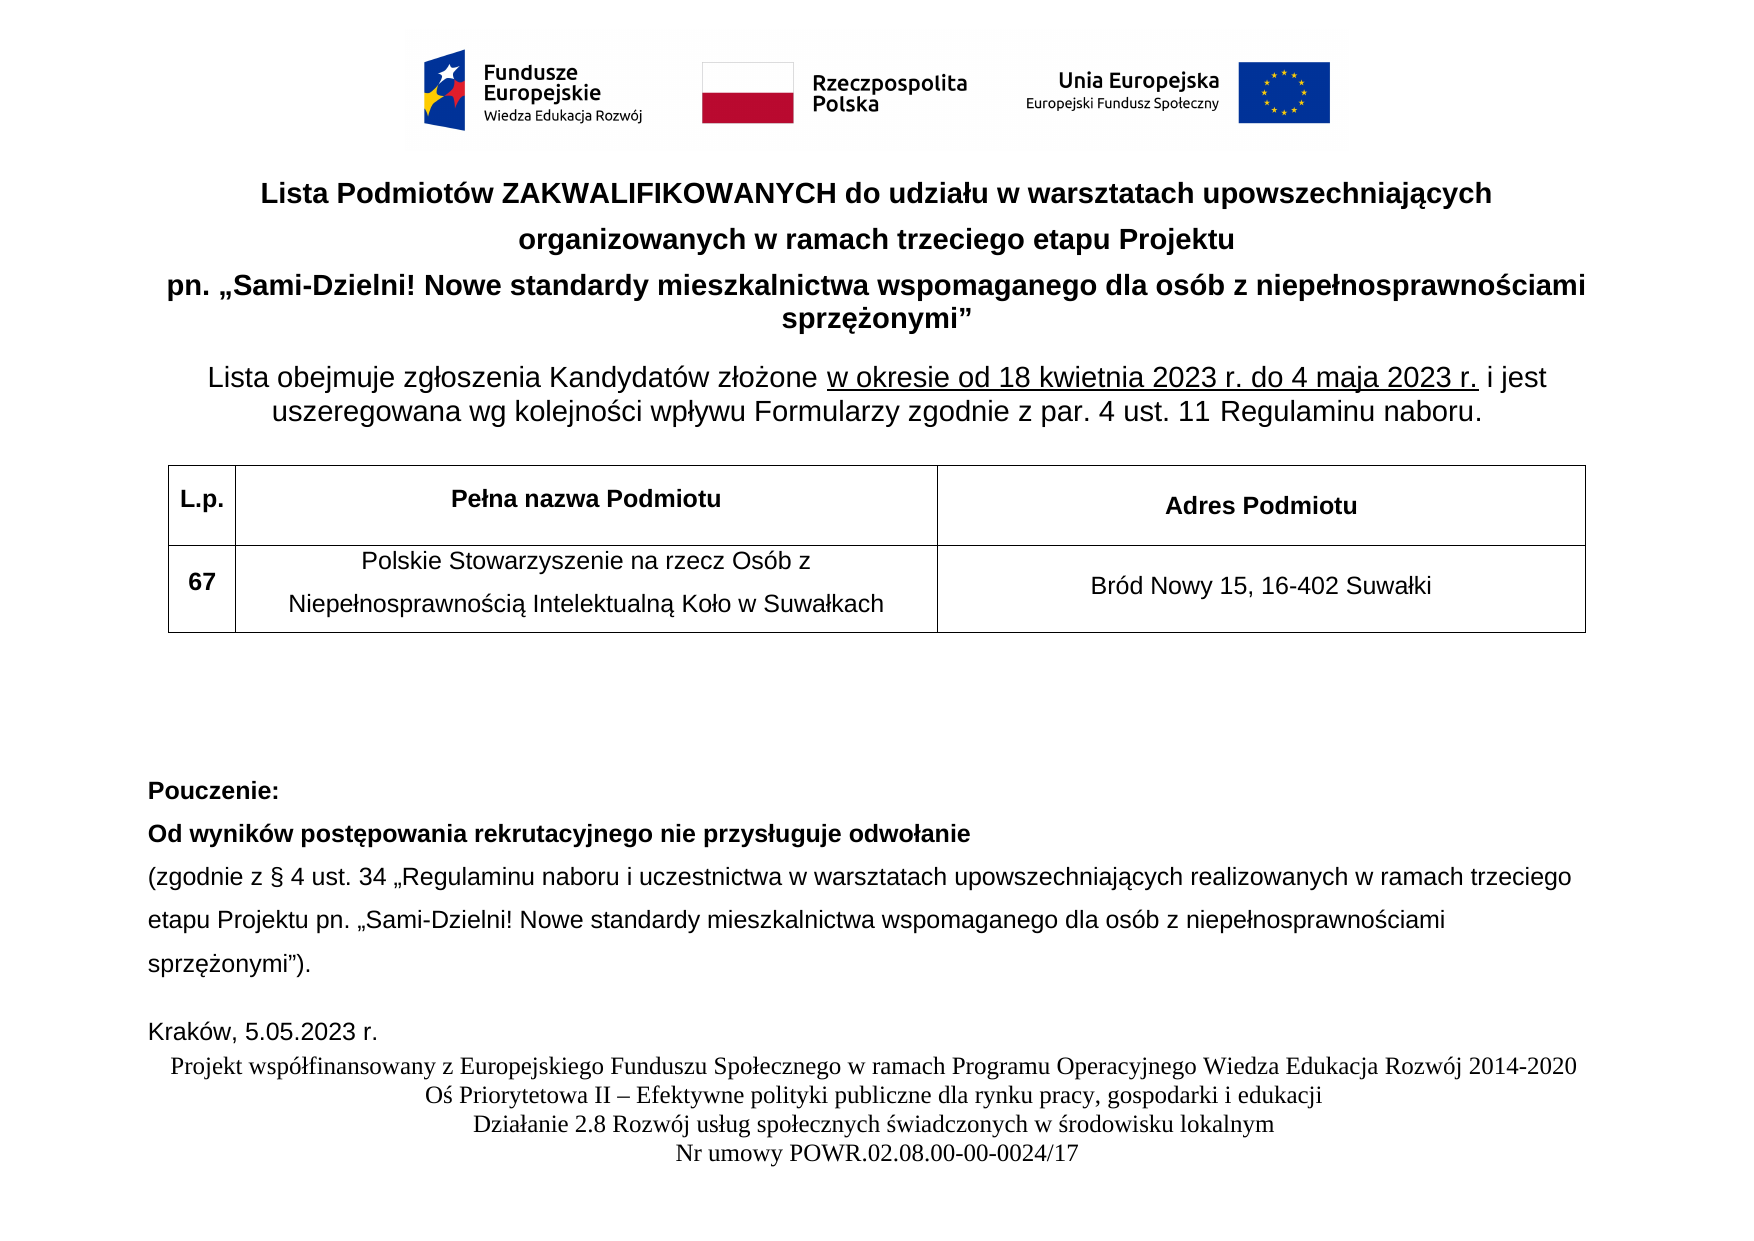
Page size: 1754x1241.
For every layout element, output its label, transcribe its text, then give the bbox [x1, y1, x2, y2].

text pn. „Sami-Dzielni! Nowe standardy mieszkalnictwa wspomaganego dla osób z niepełnosprawnościami sprzężonymi” [148, 268, 1606, 335]
picture [404, 29, 1350, 151]
table_header Pełna nazwa Podmiotu [236, 466, 937, 545]
table_cell Bród Nowy 15, 16-402 Suwałki [938, 546, 1585, 632]
table_cell Polskie Stowarzyszenie na rzecz Osób z Niepełnosprawnością Intelektualną Koło w Suwałkach [236, 546, 937, 632]
table_header L.p. [169, 466, 235, 545]
text Od wyników postępowania rekrutacyjnego nie przysługuje odwołanie [148, 819, 1606, 848]
text Lista Podmiotów ZAKWALIFIKOWANYCH do udziału w warsztatach upowszechniających [148, 176, 1606, 209]
text (zgodnie z § 4 ust. 34 „Regulaminu naboru i uczestnictwa w warsztatach upowszechniających realizowanych w ramach trzeciego etapu Projektu pn. „Sami-Dzielni! Nowe standardy mieszkalnictwa wspomaganego dla osób z niepełnosprawnościami sprzężonymi”). [148, 862, 1606, 977]
text Pouczenie: [148, 776, 1606, 805]
table_cell 67 [169, 546, 235, 632]
text Kraków, 5.05.2023 r. [148, 1017, 1606, 1045]
text Lista obejmuje zgłoszenia Kandydatów złożone w okresie od 18 kwietnia 2023 r. do 4 maja 2023 r. i jest uszeregowana wg kolejności wpływu Formularzy zgodnie z par. 4 ust. 11 Regulaminu naboru. [148, 360, 1606, 427]
table_header Adres Podmiotu [938, 466, 1585, 545]
text organizowanych w ramach trzeciego etapu Projektu [148, 222, 1606, 256]
